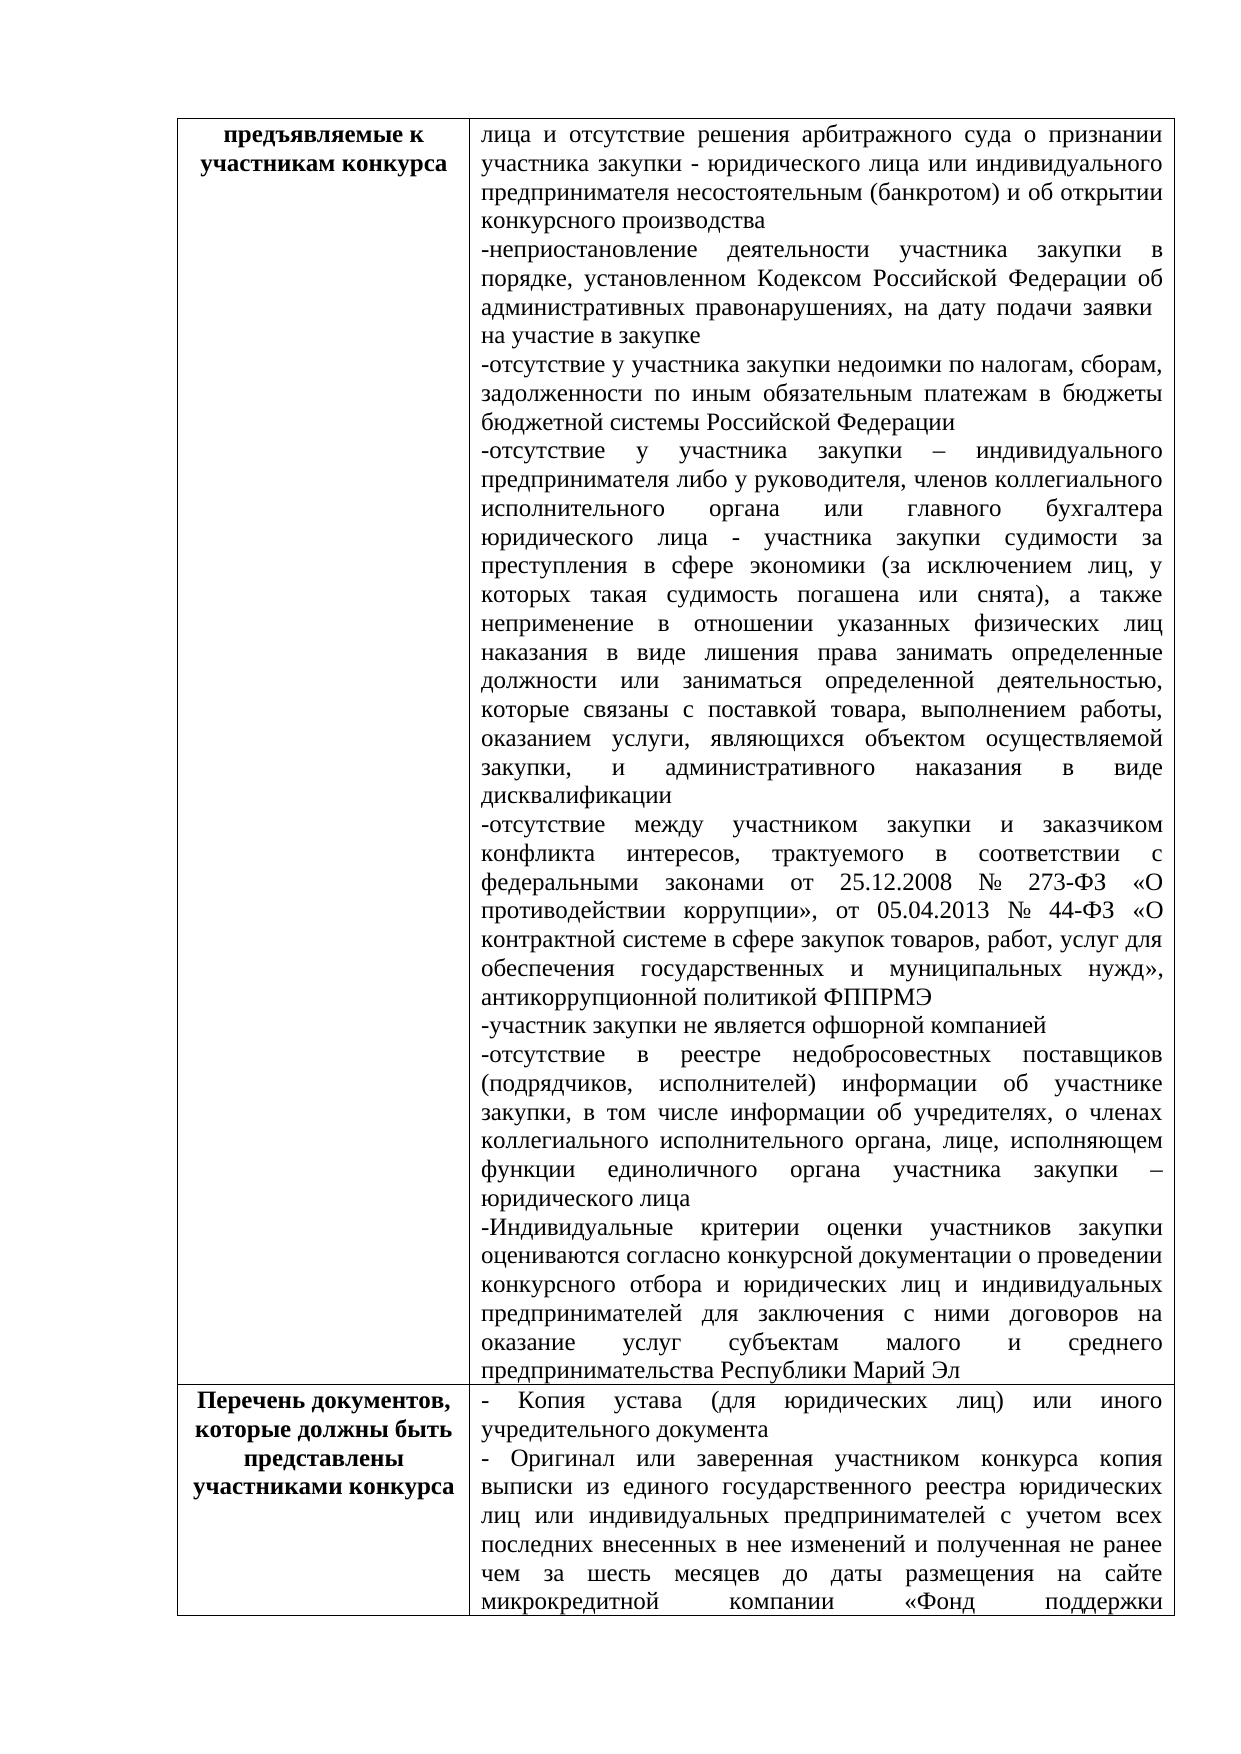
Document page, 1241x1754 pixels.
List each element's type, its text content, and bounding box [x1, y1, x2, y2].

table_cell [178, 1385, 469, 1615]
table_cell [470, 1385, 1174, 1615]
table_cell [178, 119, 469, 1384]
